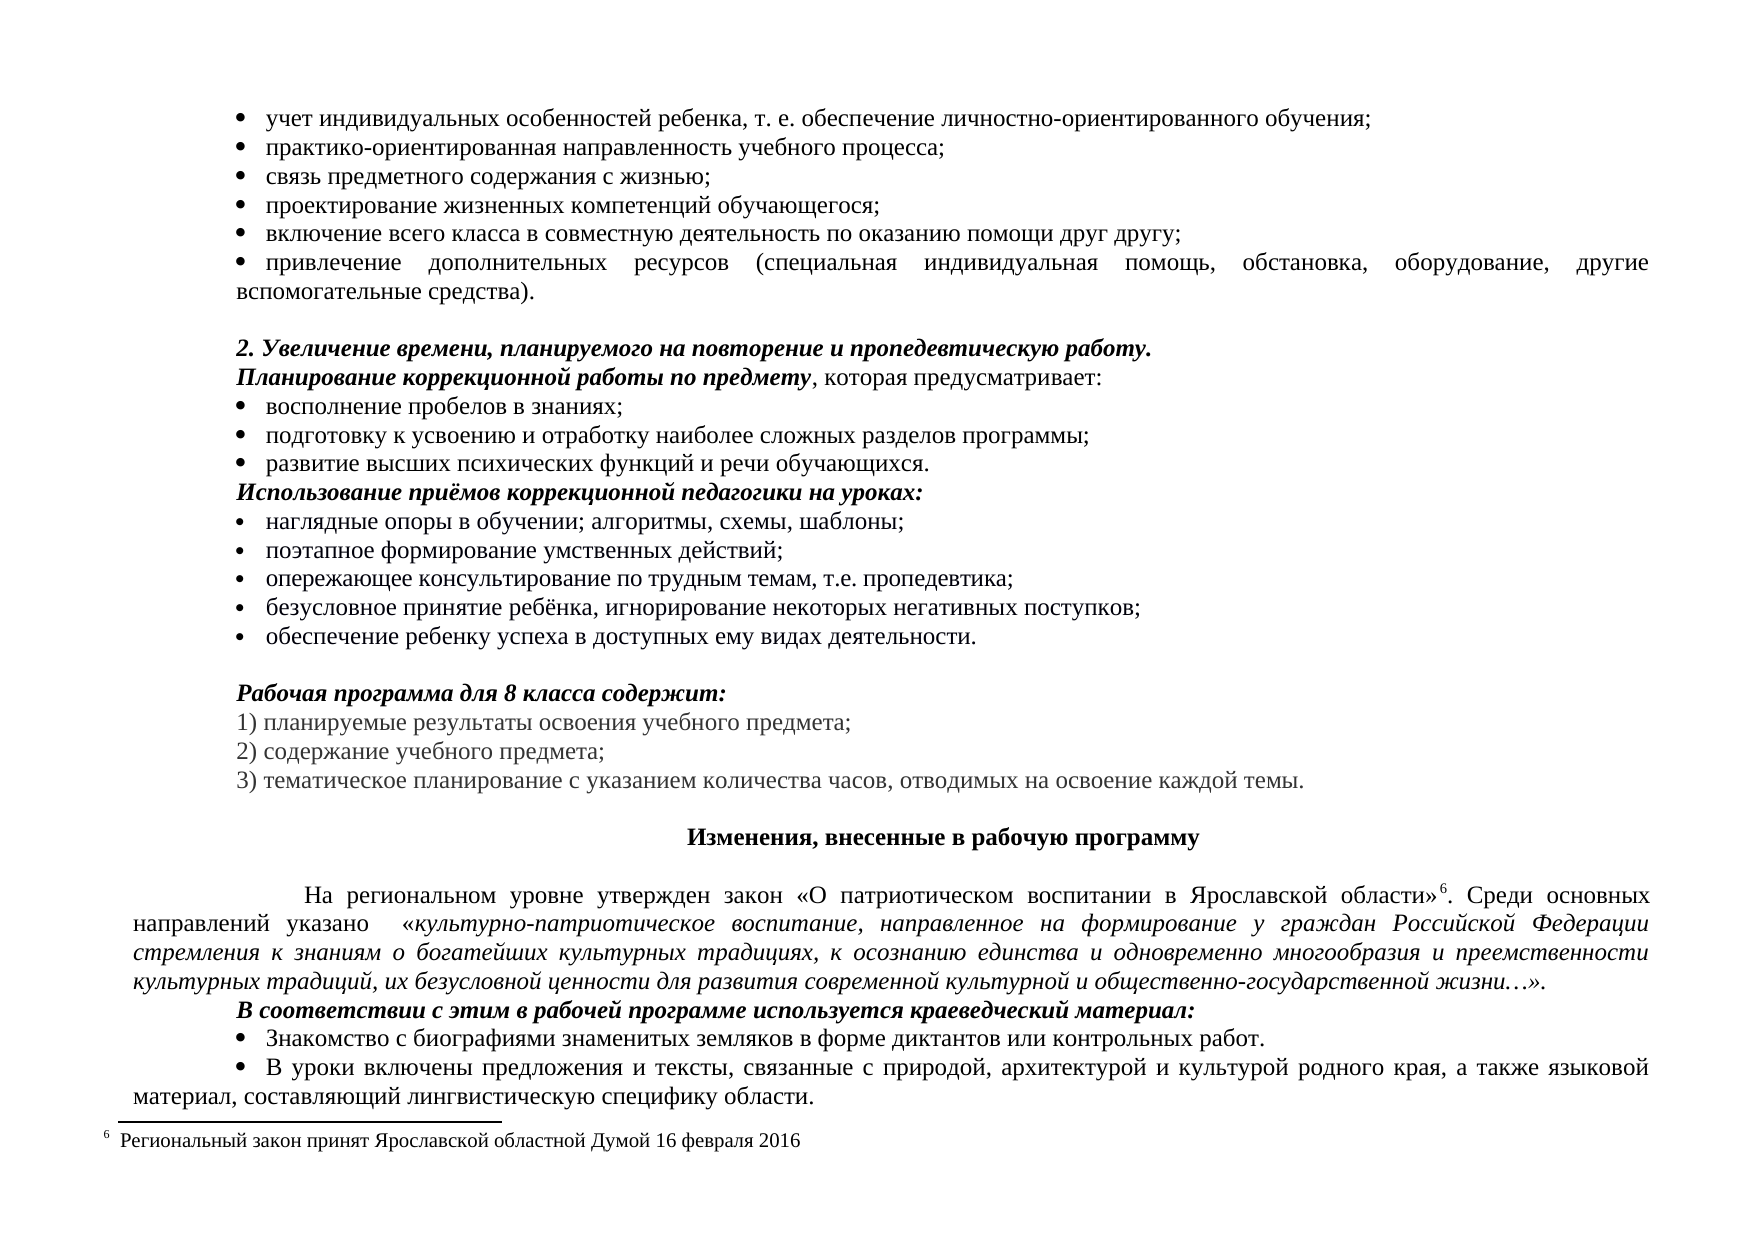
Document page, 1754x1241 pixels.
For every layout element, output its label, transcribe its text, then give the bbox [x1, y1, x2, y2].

list обеспечение ребенку успеха в доступных ему видах деятельности. [133, 621, 1651, 650]
text В соответствии с этим в рабочей программе используется краеведческий материал: [133, 995, 1651, 1023]
list В уроки включены предложения и тексты, связанные с природой, архитектурой и культурой родного края, а также языковой материал, составляющий лингвистическую специфику области. [133, 1052, 1651, 1110]
list включение всего класса в совместную деятельность по оказанию помощи друг другу; [236, 218, 1651, 247]
list учет индивидуальных особенностей ребенка, т. е. обеспечение личностно-ориентированного обучения; [236, 103, 1651, 132]
list восполнение пробелов в знаниях; [133, 391, 1651, 420]
text 3) тематическое планирование с указанием количества часов, отводимых на освоение каждой темы. [133, 765, 1651, 793]
list развитие высших психических функций и речи обучающихся. [133, 448, 1651, 477]
list Знакомство с биографиями знаменитых земляков в форме диктантов или контрольных работ. [133, 1023, 1651, 1052]
list наглядные опоры в обучении; алгоритмы, схемы, шаблоны; [133, 506, 1651, 535]
text Использование приёмов коррекционной педагогики на уроках: [133, 477, 1651, 506]
text 2) содержание учебного предмета; [133, 736, 1651, 765]
list связь предметного содержания с жизнью; [236, 161, 1651, 190]
list безусловное принятие ребёнка, игнорирование некоторых негативных поступков; [133, 592, 1651, 621]
list практико-ориентированная направленность учебного процесса; [236, 132, 1651, 161]
text На региональном уровне утвержден закон «О патриотическом воспитании в Ярославской области». Среди основных направлений указано «культурно-патриотическое воспитание, направленное на формирование у граждан Российской Федерации стремления к знаниям о богатейших культурных традициях, к осознанию единства и одновременно многообразия и преемственности культурных традиций, их безусловной ценности для развития современной культурной и общественно-государственной жизни…». [133, 880, 1651, 995]
list опережающее консультирование по трудным темам, т.е. пропедевтика; [133, 563, 1651, 592]
list привлечение дополнительных ресурсов (специальная индивидуальная помощь, обстановка, оборудование, другие вспомогательные средства). [236, 247, 1651, 305]
text Изменения, внесенные в рабочую программу [133, 822, 1651, 851]
text Планирование коррекционной работы по предмету, которая предусматривает: [133, 362, 1651, 391]
text Рабочая программа для 8 класса содержит: [133, 678, 1651, 707]
text 1) планируемые результаты освоения учебного предмета; [133, 707, 1651, 736]
list проектирование жизненных компетенций обучающегося; [236, 190, 1651, 218]
list поэтапное формирование умственных действий; [133, 535, 1651, 563]
list подготовку к усвоению и отработку наиболее сложных разделов программы; [133, 420, 1651, 448]
text 2. Увеличение времени, планируемого на повторение и пропедевтическую работу. [133, 333, 1651, 362]
